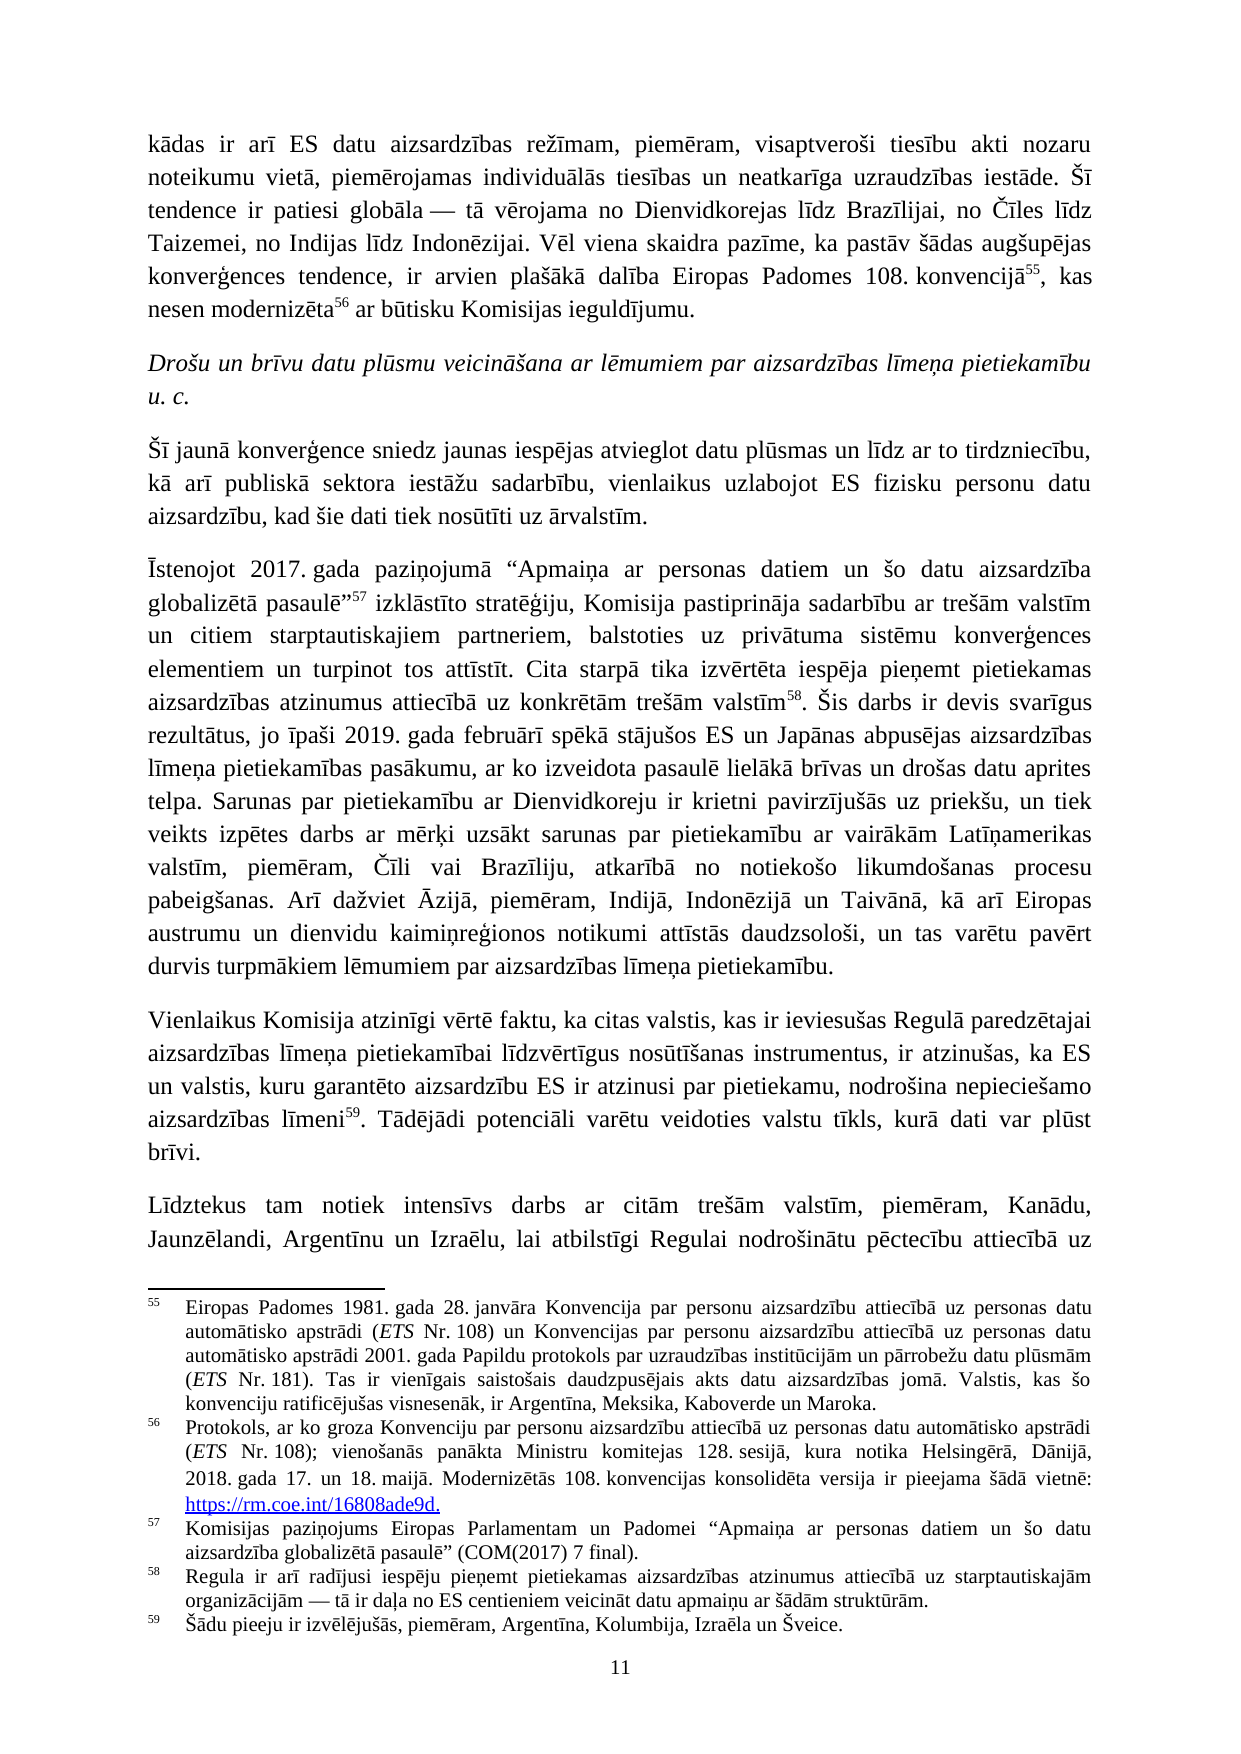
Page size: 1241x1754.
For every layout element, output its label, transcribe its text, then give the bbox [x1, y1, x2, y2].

text Vienlaikus Komisija atzinīgi vērtē faktu, ka citas valstis, kas ir ieviesušas Regulā paredzētajai aizsardzības līmeņa pietiekamībai līdzvērtīgus nosūtīšanas instrumentus, ir atzinušas, ka ES un valstis, kuru garantēto aizsardzību ES ir atzinusi par pietiekamu, nodrošina nepieciešamo aizsardzības līmeni. Tādējādi potenciāli varētu veidoties valstu tīkls, kurā dati var plūst brīvi. [148, 1005, 1092, 1166]
text Drošu un brīvu datu plūsmu veicināšana ar lēmumiem par aizsardzības līmeņa pietiekamību u. c. [148, 348, 1092, 409]
text Turklāt, valstīm visā pasaulē arvien biežāk risinot līdzīgas problēmas, tās ievieš jaunus datu aizsardzības noteikumus vai modernizē esošos. Šiem tiesību aktiem bieži ir kopīgas iezīmes, kādas ir arī ES datu aizsardzības režīmam, piemēram, visaptveroši tiesību akti nozaru noteikumu vietā, piemērojamas individuālās tiesības un neatkarīga uzraudzības iestāde. Šī tendence ir patiesi globāla — tā vērojama no Dienvidkorejas līdz Brazīlijai, no Čīles līdz Taizemei, no Indijas līdz Indonēzijai. Vēl viena skaidra pazīme, ka pastāv šādas augšupējas konverģences tendence, ir arvien plašākā dalība Eiropas Padomes 108. konvencijā, kas nesen modernizēta ar būtisku Komisijas ieguldījumu. [148, 129, 1092, 323]
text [148, 1191, 1092, 1252]
text Šī jaunā konverģence sniedz jaunas iespējas atvieglot datu plūsmas un līdz ar to tirdzniecību, kā arī publiskā sektora iestāžu sadarbību, vienlaikus uzlabojot ES fizisku personu datu aizsardzību, kad šie dati tiek nosūtīti uz ārvalstīm. [148, 435, 1092, 529]
text Īstenojot 2017. gada paziņojumā “Apmaiņa ar personas datiem un šo datu aizsardzība globalizētā pasaulē” izklāstīto stratēģiju, Komisija pastiprināja sadarbību ar trešām valstīm un citiem starptautiskajiem partneriem, balstoties uz privātuma sistēmu konverģences elementiem un turpinot tos attīstīt. Cita starpā tika izvērtēta iespēja pieņemt pietiekamas aizsardzības atzinumus attiecībā uz konkrētām trešām valstīm. Šis darbs ir devis svarīgus rezultātus, jo īpaši 2019. gada februārī spēkā stājušos ES un Japānas abpusējas aizsardzības līmeņa pietiekamības pasākumu, ar ko izveidota pasaulē lielākā brīvas un drošas datu aprites telpa. Sarunas par pietiekamību ar Dienvidkoreju ir krietni pavirzījušās uz priekšu, un tiek veikts izpētes darbs ar mērķi uzsākt sarunas par pietiekamību ar vairākām Latīņamerikas valstīm, piemēram, Čīli vai Brazīliju, atkarībā no notiekošo likumdošanas procesu pabeigšanas. Arī dažviet Āzijā, piemēram, Indijā, Indonēzijā un Taivānā, kā arī Eiropas austrumu un dienvidu kaimiņreģionos notikumi attīstās daudzsološi, un tas varētu pavērt durvis turpmākiem lēmumiem par aizsardzības līmeņa pietiekamību. [148, 554, 1092, 979]
